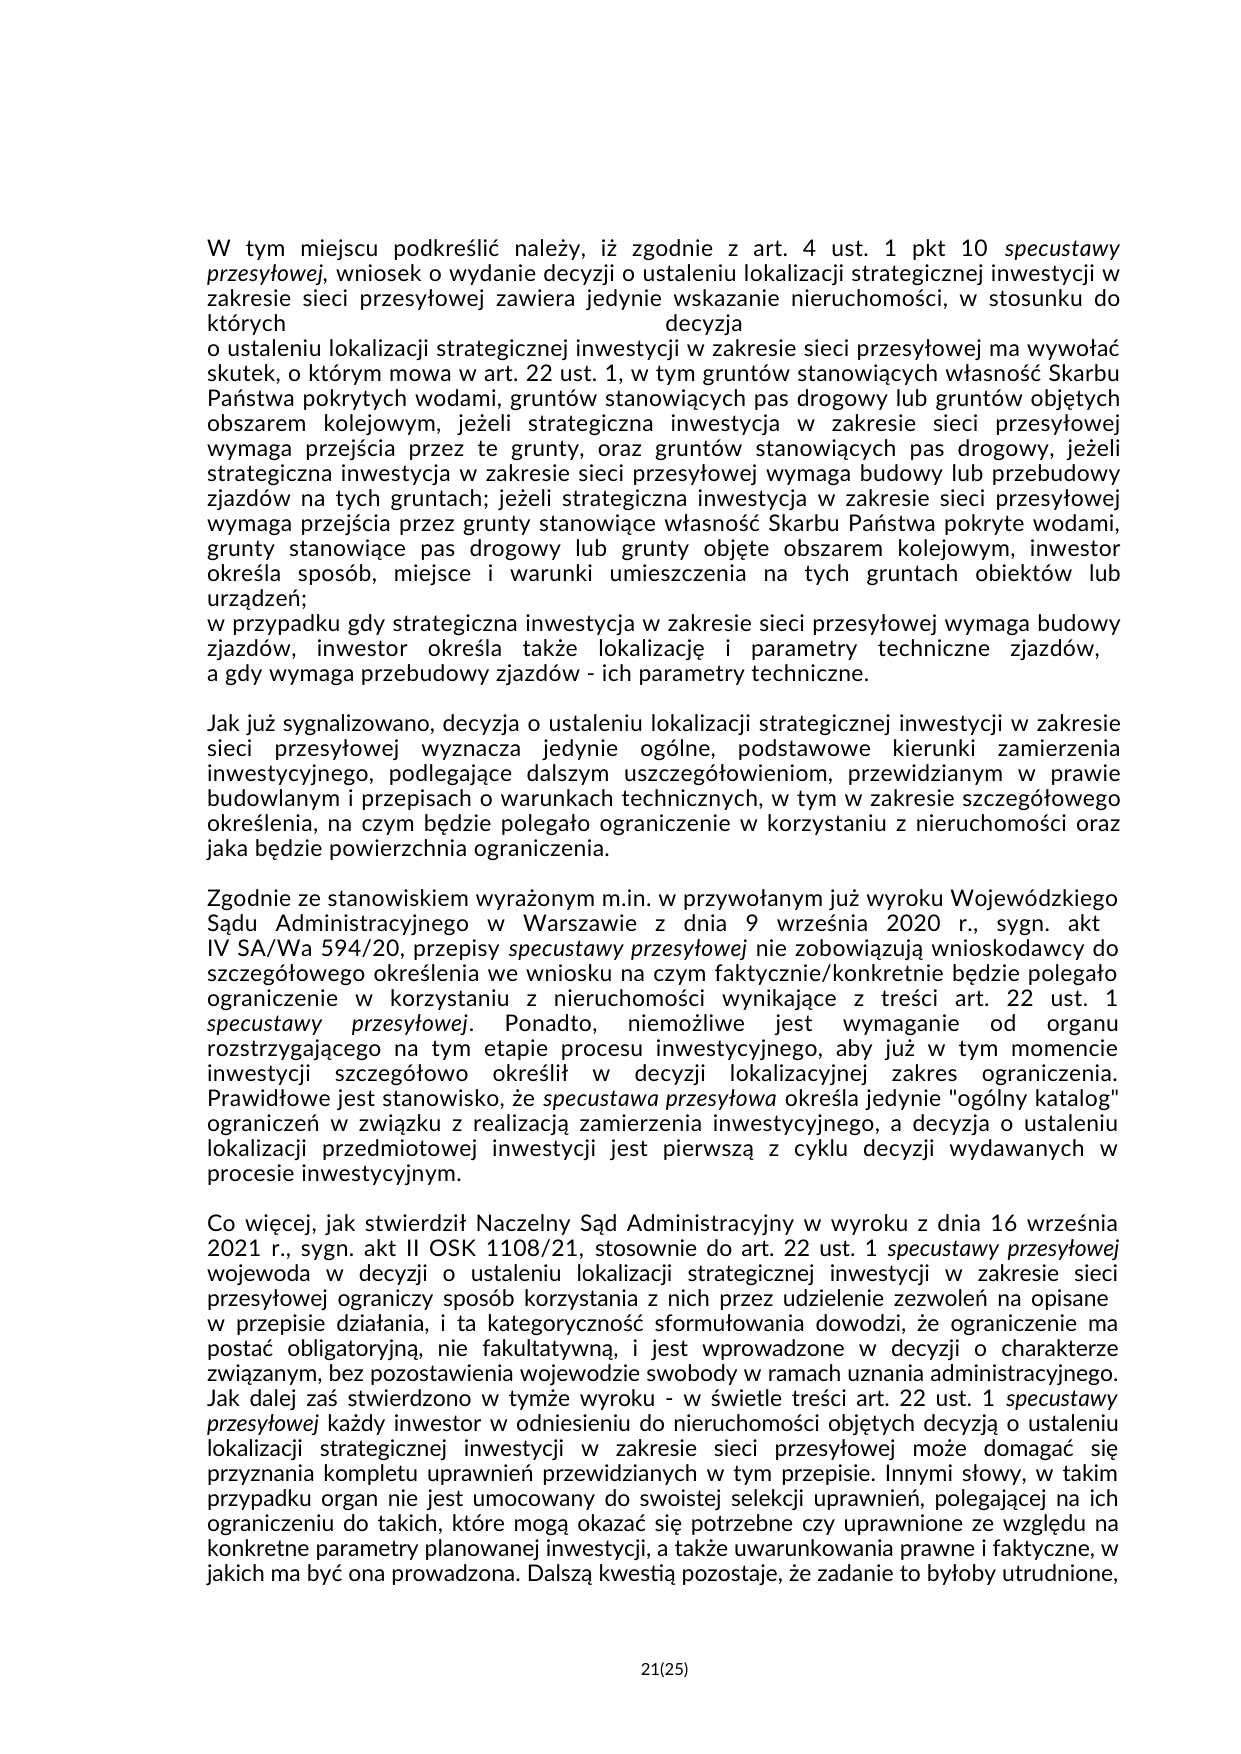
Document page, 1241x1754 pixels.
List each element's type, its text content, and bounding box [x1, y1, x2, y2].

text Zgodnie ze stanowiskiem wyrażonym m.in. w przywołanym już wyroku Wojewódzkiego Sądu Administracyjnego w Warszawie z dnia 9 września 2020 r., sygn. akt IV SA/Wa 594/20, przepisy specustawy przesyłowej nie zobowiązują wnioskodawcy do szczegółowego określenia we wniosku na czym faktycznie/konkretnie będzie polegało ograniczenie w korzystaniu z nieruchomości wynikające z treści art. 22 ust. 1 specustawy przesyłowej. Ponadto, niemożliwe jest wymaganie od organu rozstrzygającego na tym etapie procesu inwestycyjnego, aby już w tym momencie inwestycji szczegółowo określił w decyzji lokalizacyjnej zakres ograniczenia. Prawidłowe jest stanowisko, że specustawa przesyłowa określa jedynie "ogólny katalog" ograniczeń w związku z realizacją zamierzenia inwestycyjnego, a decyzja o ustaleniu lokalizacji przedmiotowej inwestycji jest pierwszą z cyklu decyzji wydawanych w procesie inwestycyjnym. [207, 886, 1120, 1186]
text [207, 1211, 1120, 1586]
text W tym miejscu podkreślić należy, iż zgodnie z art. 4 ust. 1 pkt 10 specustawy przesyłowej, wniosek o wydanie decyzji o ustaleniu lokalizacji strategicznej inwestycji w zakresie sieci przesyłowej zawiera jedynie wskazanie nieruchomości, w stosunku do których decyzja o ustaleniu lokalizacji strategicznej inwestycji w zakresie sieci przesyłowej ma wywołać skutek, o którym mowa w art. 22 ust. 1, w tym gruntów stanowiących własność Skarbu Państwa pokrytych wodami, gruntów stanowiących pas drogowy lub gruntów objętych obszarem kolejowym, jeżeli strategiczna inwestycja w zakresie sieci przesyłowej wymaga przejścia przez te grunty, oraz gruntów stanowiących pas drogowy, jeżeli strategiczna inwestycja w zakresie sieci przesyłowej wymaga budowy lub przebudowy zjazdów na tych gruntach; jeżeli strategiczna inwestycja w zakresie sieci przesyłowej wymaga przejścia przez grunty stanowiące własność Skarbu Państwa pokryte wodami, grunty stanowiące pas drogowy lub grunty objęte obszarem kolejowym, inwestor określa sposób, miejsce i warunki umieszczenia na tych gruntach obiektów lub urządzeń; w przypadku gdy strategiczna inwestycja w zakresie sieci przesyłowej wymaga budowy zjazdów, inwestor określa także lokalizację i parametry techniczne zjazdów, a gdy wymaga przebudowy zjazdów - ich parametry techniczne. [207, 236, 1122, 686]
text Jak już sygnalizowano, decyzja o ustaleniu lokalizacji strategicznej inwestycji w zakresie sieci przesyłowej wyznacza jedynie ogólne, podstawowe kierunki zamierzenia inwestycyjnego, podlegające dalszym uszczegółowieniom, przewidzianym w prawie budowlanym i przepisach o warunkach technicznych, w tym w zakresie szczegółowego określenia, na czym będzie polegało ograniczenie w korzystaniu z nieruchomości oraz jaka będzie powierzchnia ograniczenia. [207, 711, 1122, 861]
